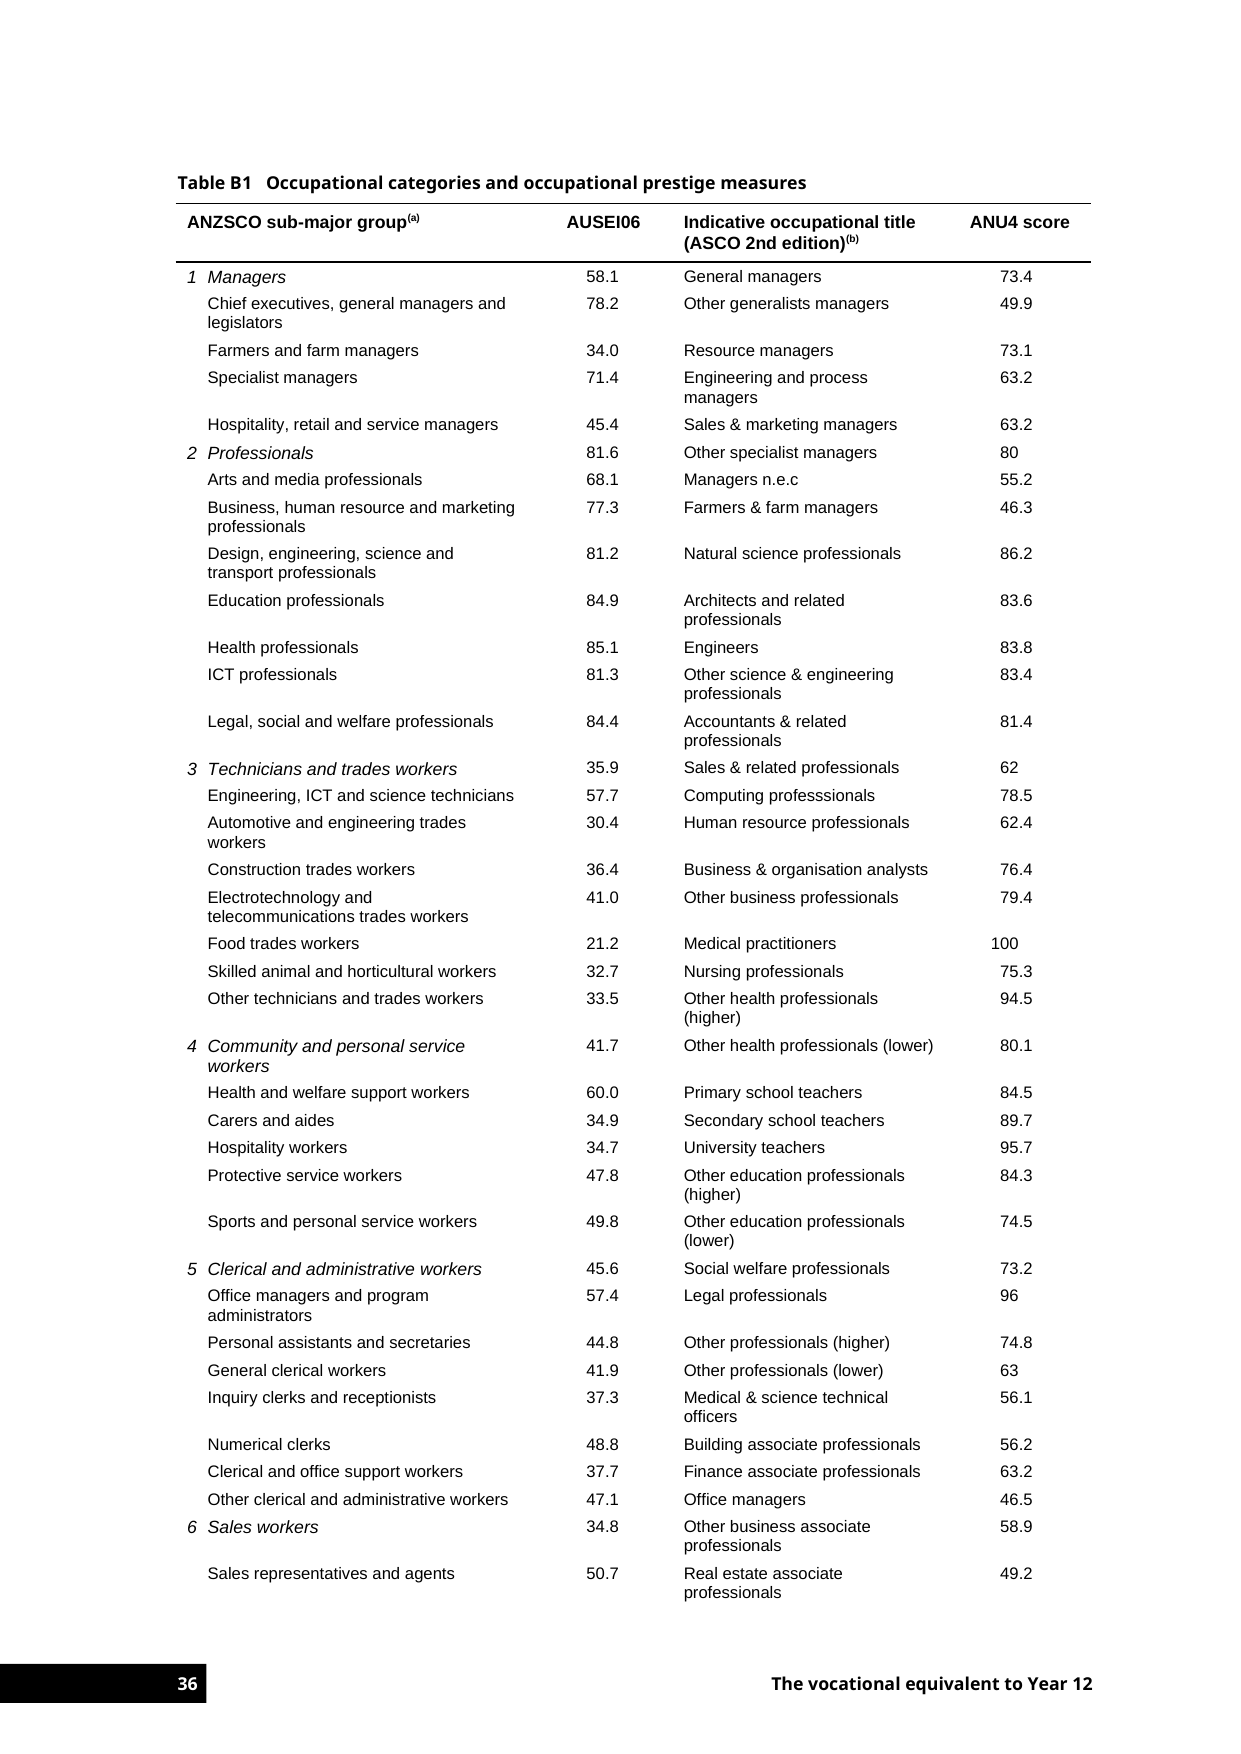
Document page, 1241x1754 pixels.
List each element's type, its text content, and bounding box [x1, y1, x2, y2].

table_cell Other specialist managers [672, 438, 948, 466]
table_cell Business & organisation analysts [672, 856, 948, 883]
table_cell 47.8 [534, 1161, 672, 1208]
table_cell Nursing professionals [672, 958, 948, 985]
table_cell 73.4 [948, 263, 1091, 290]
table_cell Sales & related professionals [672, 754, 948, 782]
table_cell Arts and media professionals [176, 466, 534, 493]
table_cell Inquiry clerks and receptionists [176, 1384, 534, 1430]
table_cell 2 Professionals [176, 438, 534, 466]
table_cell 74.8 [948, 1329, 1091, 1356]
table_cell 50.7 [534, 1560, 672, 1606]
table_cell Design, engineering, science and transport professionals [176, 540, 534, 587]
table_cell Other business professionals [672, 883, 948, 930]
table_cell 76.4 [948, 856, 1091, 883]
table_cell 83.4 [948, 661, 1091, 707]
table_cell Primary school teachers [672, 1079, 948, 1106]
table_cell Other business associate professionals [672, 1513, 948, 1559]
table_cell 83.8 [948, 633, 1091, 661]
table_cell 45.4 [534, 411, 672, 438]
table_cell Sales & marketing managers [672, 411, 948, 438]
table_cell Food trades workers [176, 930, 534, 957]
table_cell Medical & science technical officers [672, 1384, 948, 1430]
table_cell 4 Community and personal service workers [176, 1032, 534, 1079]
table_cell 58.9 [948, 1513, 1091, 1559]
table_cell 55.2 [948, 466, 1091, 493]
table_cell 63.2 [948, 411, 1091, 438]
table_cell 63.2 [948, 1458, 1091, 1485]
table_cell 78.5 [948, 782, 1091, 809]
table_cell 57.7 [534, 782, 672, 809]
table_header Indicative occupational title (ASCO 2nd edition)(b) [672, 204, 948, 261]
table_cell Engineering, ICT and science technicians [176, 782, 534, 809]
table_cell 75.3 [948, 958, 1091, 985]
table_cell 41.0 [534, 883, 672, 930]
table_cell Other science & engineering professionals [672, 661, 948, 707]
table_cell 32.7 [534, 958, 672, 985]
table_cell 36.4 [534, 856, 672, 883]
table_cell Other professionals (lower) [672, 1356, 948, 1384]
table_cell 47.1 [534, 1485, 672, 1513]
table_cell 41.9 [534, 1356, 672, 1384]
table_cell 41.7 [534, 1032, 672, 1079]
table_cell Sports and personal service workers [176, 1208, 534, 1254]
table_cell 68.1 [534, 466, 672, 493]
table_cell Legal professionals [672, 1282, 948, 1329]
table_cell Other education professionals (lower) [672, 1208, 948, 1254]
table_cell 58.1 [534, 263, 672, 290]
table_cell Medical practitioners [672, 930, 948, 957]
table_cell 80 [948, 438, 1091, 466]
table_cell 96 [948, 1282, 1091, 1329]
table_cell Other clerical and administrative workers [176, 1485, 534, 1513]
table_cell Sales representatives and agents [176, 1560, 534, 1606]
table_cell 5 Clerical and administrative workers [176, 1255, 534, 1282]
table_cell 73.1 [948, 337, 1091, 364]
table_cell 49.8 [534, 1208, 672, 1254]
table_cell Managers n.e.c [672, 466, 948, 493]
table_cell 81.2 [534, 540, 672, 587]
table_cell Engineers [672, 633, 948, 661]
table_cell University teachers [672, 1134, 948, 1161]
table_cell Office managers and program administrators [176, 1282, 534, 1329]
table_cell Accountants & related professionals [672, 708, 948, 754]
table_cell 1 Managers [176, 263, 534, 290]
table_cell Architects and related professionals [672, 587, 948, 633]
table_cell Automotive and engineering trades workers [176, 809, 534, 856]
table_cell 89.7 [948, 1106, 1091, 1134]
table_cell Electrotechnology and telecommunications trades workers [176, 883, 534, 930]
table_cell 37.3 [534, 1384, 672, 1430]
table_cell Finance associate professionals [672, 1458, 948, 1485]
table_cell General managers [672, 263, 948, 290]
table_cell Legal, social and welfare professionals [176, 708, 534, 754]
table_cell 34.7 [534, 1134, 672, 1161]
table_cell Real estate associate professionals [672, 1560, 948, 1606]
table_header AUSEI06 [534, 204, 672, 261]
table_cell Natural science professionals [672, 540, 948, 587]
table_cell 63 [948, 1356, 1091, 1384]
table_cell 74.5 [948, 1208, 1091, 1254]
table_cell 35.9 [534, 754, 672, 782]
table_cell Clerical and office support workers [176, 1458, 534, 1485]
table_cell Health and welfare support workers [176, 1079, 534, 1106]
table_cell 34.0 [534, 337, 672, 364]
table_cell 37.7 [534, 1458, 672, 1485]
table_cell 81.3 [534, 661, 672, 707]
table_cell 84.9 [534, 587, 672, 633]
table_cell Office managers [672, 1485, 948, 1513]
table_cell 49.2 [948, 1560, 1091, 1606]
table_cell General clerical workers [176, 1356, 534, 1384]
table_cell 94.5 [948, 985, 1091, 1032]
table_cell 84.3 [948, 1161, 1091, 1208]
table_cell Personal assistants and secretaries [176, 1329, 534, 1356]
table_cell Other education professionals (higher) [672, 1161, 948, 1208]
table_cell 44.8 [534, 1329, 672, 1356]
table_cell Protective service workers [176, 1161, 534, 1208]
table_cell 95.7 [948, 1134, 1091, 1161]
table_cell Numerical clerks [176, 1430, 534, 1458]
table_cell Building associate professionals [672, 1430, 948, 1458]
table_cell 56.1 [948, 1384, 1091, 1430]
table_cell Computing professsionals [672, 782, 948, 809]
table_cell Business, human resource and marketing professionals [176, 493, 534, 540]
title Table B1 Occupational categories and occupational prestige measures [177, 170, 1092, 194]
table_cell Farmers & farm managers [672, 493, 948, 540]
table_cell 45.6 [534, 1255, 672, 1282]
table_cell 46.5 [948, 1485, 1091, 1513]
table_cell ICT professionals [176, 661, 534, 707]
table_cell 60.0 [534, 1079, 672, 1106]
table_cell 63.2 [948, 364, 1091, 411]
table_cell Health professionals [176, 633, 534, 661]
table_header ANU4 score [948, 204, 1091, 261]
table_cell 84.4 [534, 708, 672, 754]
table_cell Chief executives, general managers and legislators [176, 290, 534, 337]
table_cell 57.4 [534, 1282, 672, 1329]
table_cell Hospitality, retail and service managers [176, 411, 534, 438]
table_cell Resource managers [672, 337, 948, 364]
table_cell Skilled animal and horticultural workers [176, 958, 534, 985]
table_cell Engineering and process managers [672, 364, 948, 411]
table_cell 78.2 [534, 290, 672, 337]
table_cell 56.2 [948, 1430, 1091, 1458]
table_header ANZSCO sub-major group(a) [176, 204, 534, 261]
table_cell Human resource professionals [672, 809, 948, 856]
table_cell 77.3 [534, 493, 672, 540]
table_cell 83.6 [948, 587, 1091, 633]
table_cell Secondary school teachers [672, 1106, 948, 1134]
table_cell 34.8 [534, 1513, 672, 1559]
table_cell 48.8 [534, 1430, 672, 1458]
table_cell 49.9 [948, 290, 1091, 337]
table_cell Hospitality workers [176, 1134, 534, 1161]
table_cell 3 Technicians and trades workers [176, 754, 534, 782]
table_cell Other health professionals (lower) [672, 1032, 948, 1079]
table_cell Other professionals (higher) [672, 1329, 948, 1356]
table_cell 30.4 [534, 809, 672, 856]
table_cell Carers and aides [176, 1106, 534, 1134]
table_cell 81.4 [948, 708, 1091, 754]
table_cell Construction trades workers [176, 856, 534, 883]
table_cell 62 [948, 754, 1091, 782]
table_cell 34.9 [534, 1106, 672, 1134]
table_cell Farmers and farm managers [176, 337, 534, 364]
table_cell 86.2 [948, 540, 1091, 587]
table_cell Other health professionals (higher) [672, 985, 948, 1032]
table_cell Other technicians and trades workers [176, 985, 534, 1032]
table_cell 62.4 [948, 809, 1091, 856]
table_cell 80.1 [948, 1032, 1091, 1079]
table_cell 100 [948, 930, 1091, 957]
table_cell Other generalists managers [672, 290, 948, 337]
table_cell Specialist managers [176, 364, 534, 411]
table_cell 46.3 [948, 493, 1091, 540]
table_cell 71.4 [534, 364, 672, 411]
table_cell 79.4 [948, 883, 1091, 930]
table_cell 33.5 [534, 985, 672, 1032]
table_cell 6 Sales workers [176, 1513, 534, 1559]
table_cell 81.6 [534, 438, 672, 466]
table_cell 85.1 [534, 633, 672, 661]
table_cell 73.2 [948, 1255, 1091, 1282]
table_cell 21.2 [534, 930, 672, 957]
table_cell 84.5 [948, 1079, 1091, 1106]
table_cell Social welfare professionals [672, 1255, 948, 1282]
table_cell Education professionals [176, 587, 534, 633]
